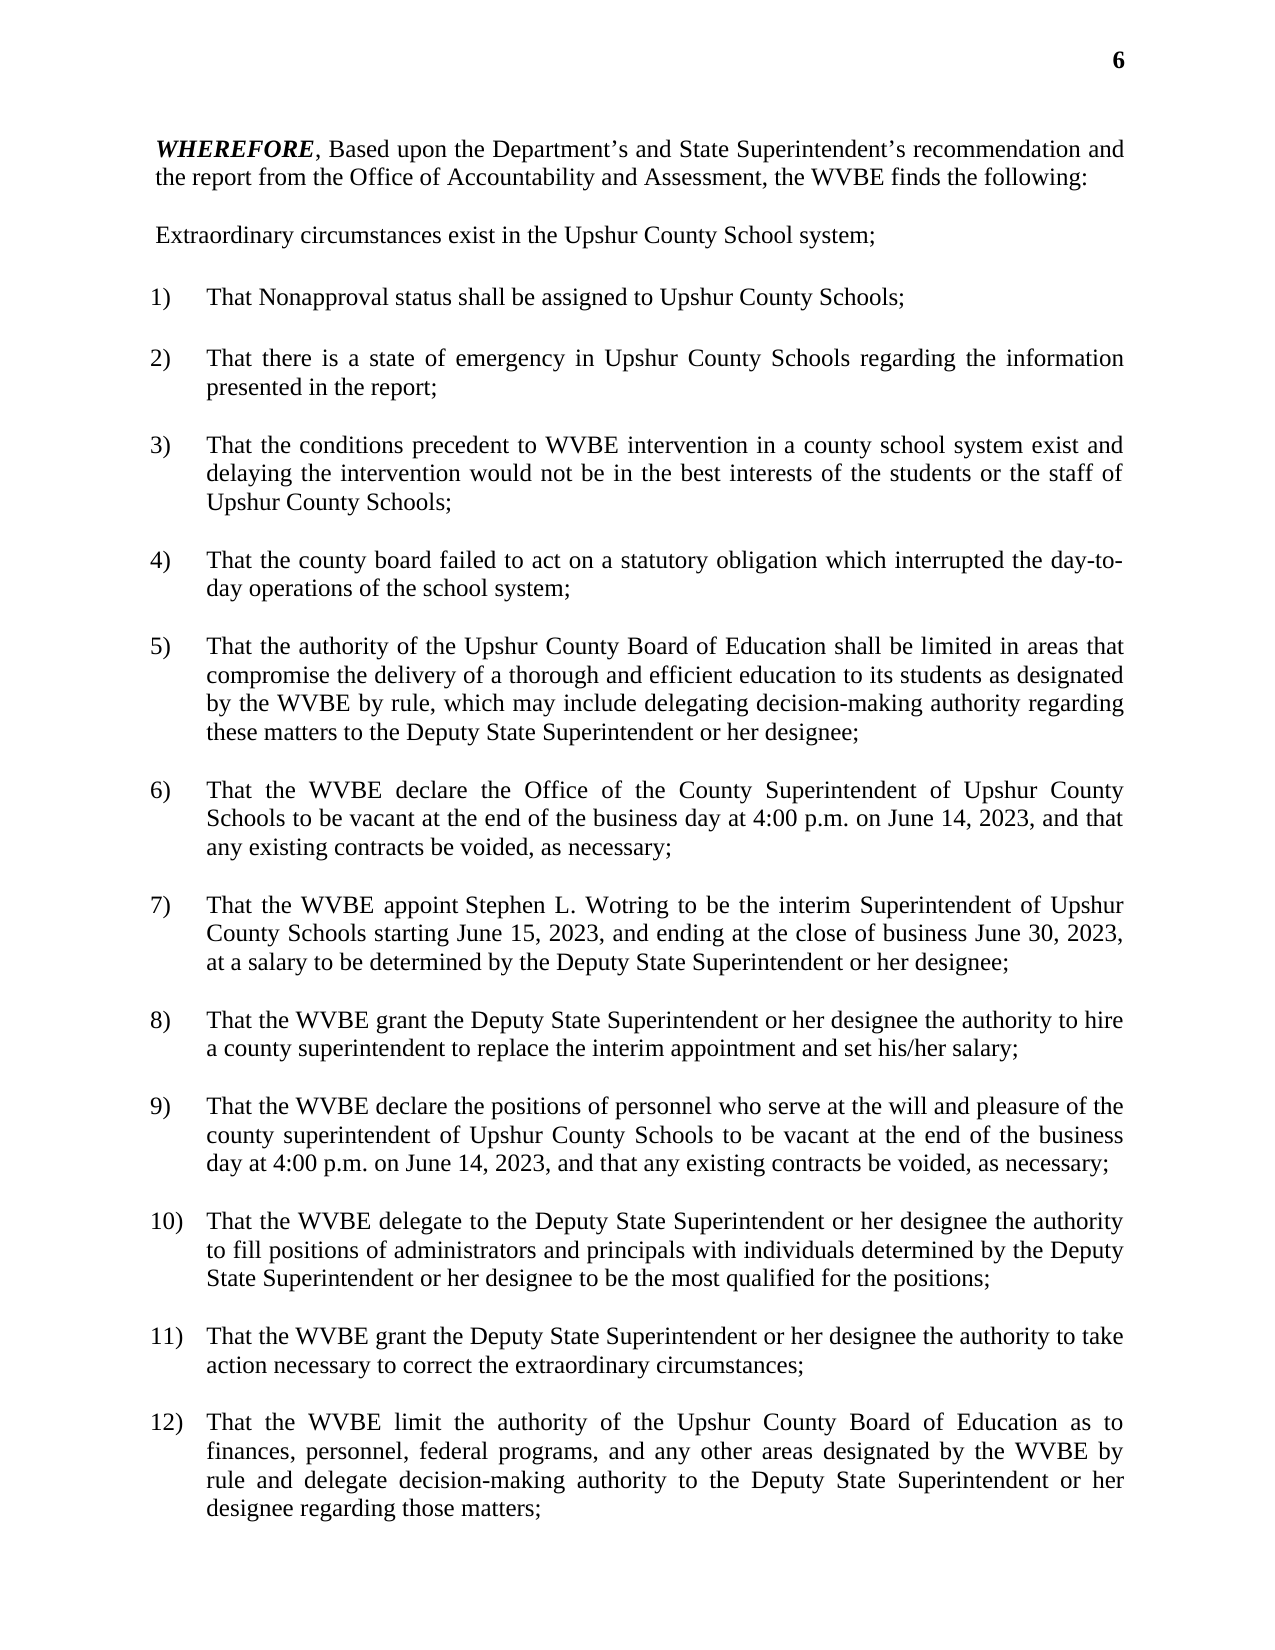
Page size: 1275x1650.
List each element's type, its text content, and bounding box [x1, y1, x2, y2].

list That the WVBE limit the authority of the Upshur County Board of Education as to finances, personnel, federal programs, and any other areas designated by the WVBE by rule and delegate decision-making authority to the Deputy State Superintendent or her designee regarding those matters; [150, 1407, 1125, 1522]
text Extraordinary circumstances exist in the Upshur County School system; [150, 220, 1125, 249]
list That the conditions precedent to WVBE intervention in a county school system exist and delaying the intervention would not be in the best interests of the students or the staff of Upshur County Schools; [150, 430, 1125, 516]
list That the WVBE grant the Deputy State Superintendent or her designee the authority to hire a county superintendent to replace the interim appointment and set his/her salary; [150, 1005, 1125, 1062]
list That the WVBE appoint Stephen L. Wotring to be the interim Superintendent of Upshur County Schools starting June 15, 2023, and ending at the close of business June 30, 2023, at a salary to be determined by the Deputy State Superintendent or her designee; [150, 890, 1125, 976]
list That the WVBE grant the Deputy State Superintendent or her designee the authority to take action necessary to correct the extraordinary circumstances; [150, 1321, 1125, 1378]
list That there is a state of emergency in Upshur County Schools regarding the information presented in the report; [150, 343, 1125, 401]
list That the WVBE delegate to the Deputy State Superintendent or her designee the authority to fill positions of administrators and principals with individuals determined by the Deputy State Superintendent or her designee to be the most qualified for the positions; [150, 1206, 1125, 1292]
list That the county board failed to act on a statutory obligation which interrupted the day-to-day operations of the school system; [150, 545, 1125, 602]
list That Nonapproval status shall be assigned to Upshur County Schools; [150, 282, 1125, 311]
list That the authority of the Upshur County Board of Education shall be limited in areas that compromise the delivery of a thorough and efficient education to its students as designated by the WVBE by rule, which may include delegating decision-making authority regarding these matters to the Deputy State Superintendent or her designee; [150, 631, 1125, 746]
list That the WVBE declare the positions of personnel who serve at the will and pleasure of the county superintendent of Upshur County Schools to be vacant at the end of the business day at 4:00 p.m. on June 14, 2023, and that any existing contracts be voided, as necessary; [150, 1091, 1125, 1177]
list That the WVBE declare the Office of the County Superintendent of Upshur County Schools to be vacant at the end of the business day at 4:00 p.m. on June 14, 2023, and that any existing contracts be voided, as necessary; [150, 775, 1125, 861]
text WHEREFORE, Based upon the Department’s and State Superintendent’s recommendation and the report from the Office of Accountability and Assessment, the WVBE finds the following: [155, 134, 1125, 191]
